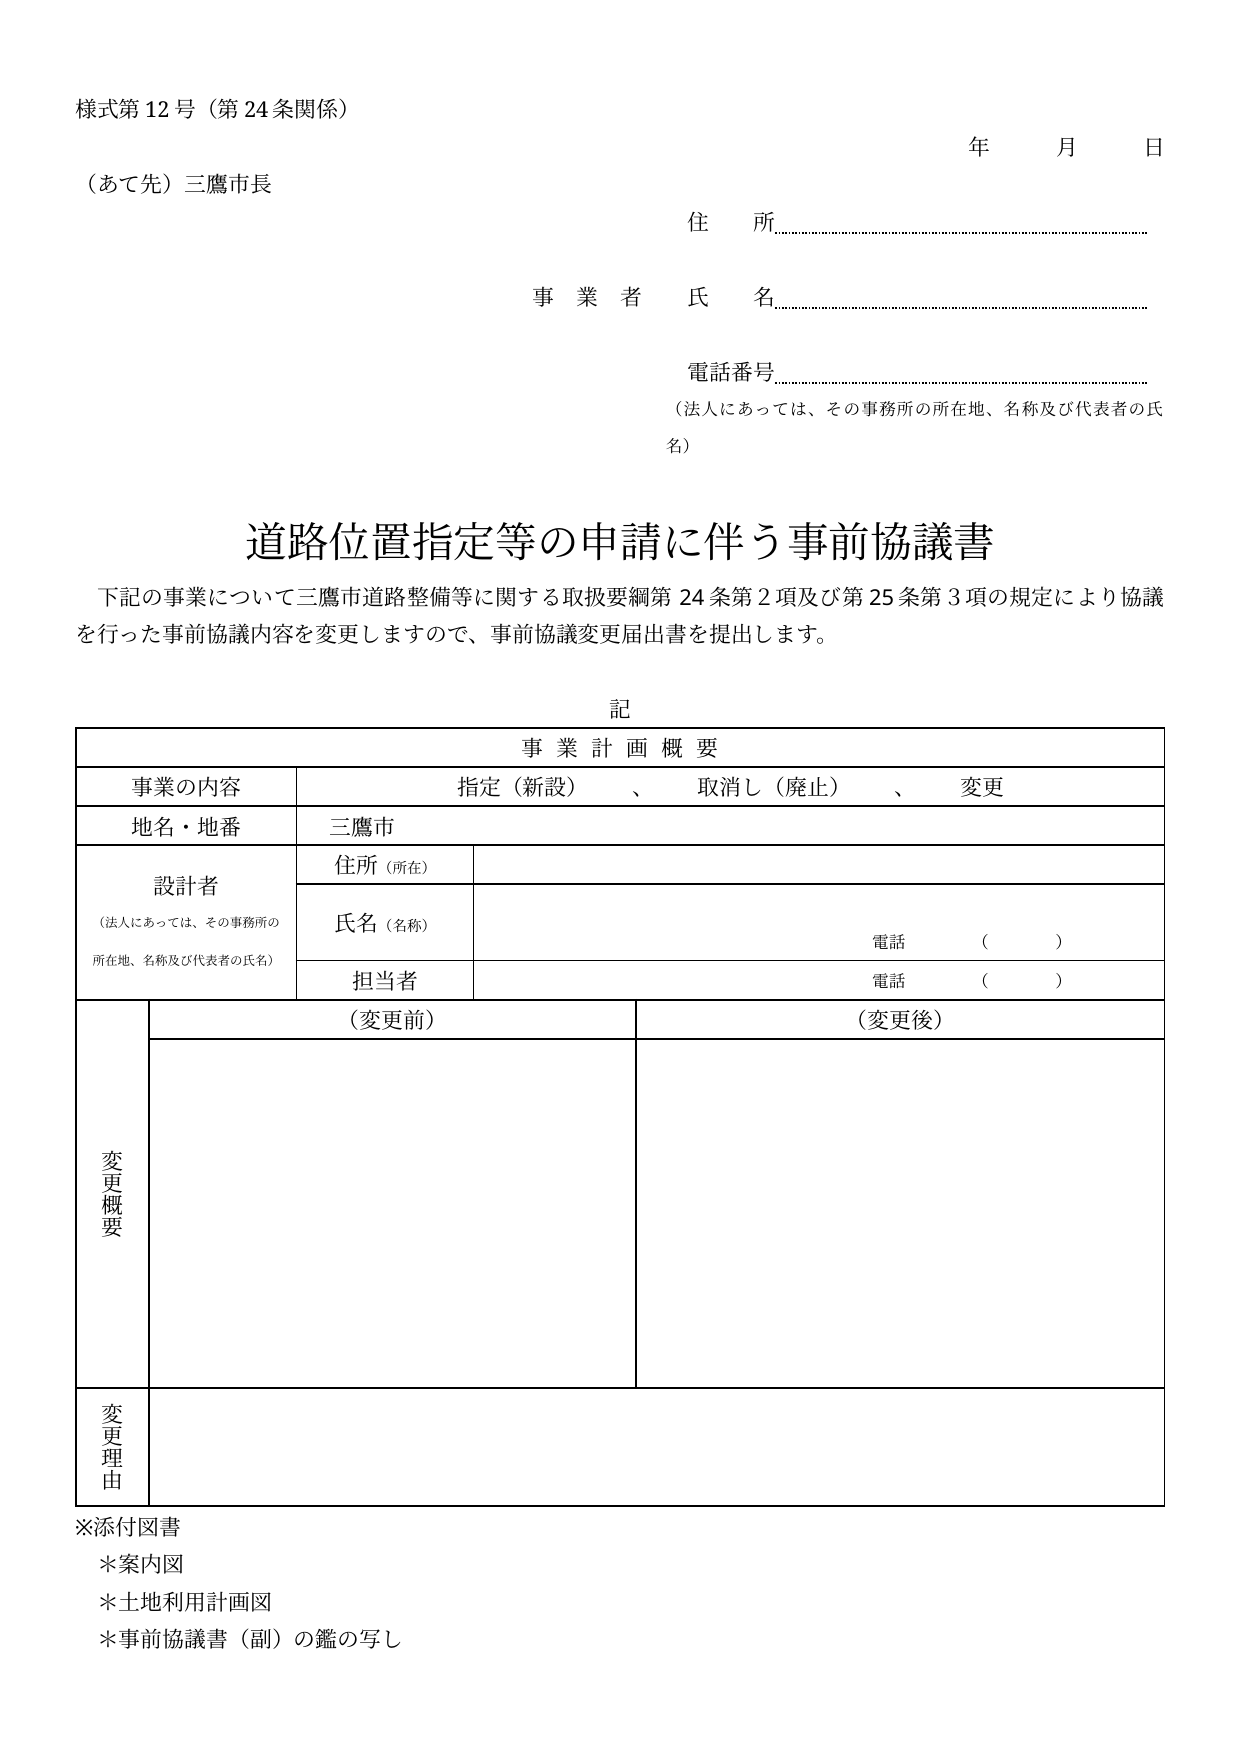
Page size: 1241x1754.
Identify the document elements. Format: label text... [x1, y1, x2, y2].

table_cell 電話 （ ） [474, 961, 1164, 999]
text ＊案内図 [75, 1544, 1165, 1582]
table_cell （変更後） [637, 1001, 1164, 1038]
text 下記の事業について三鷹市道路整備等に関する取扱要綱第24条第２項及び第25条第３項の規定により協議を行った事前協議内容を変更しますので、事前協議変更届出書を提出します。 [75, 577, 1165, 652]
text 事 業 者 氏 名 [533, 277, 1165, 314]
table_cell [637, 1040, 1164, 1387]
table_cell 地名・地番 [77, 807, 296, 844]
text 年 月 日 [75, 127, 1165, 164]
table_cell 氏名（名称） [297, 885, 473, 960]
table_header 事業計画概要 [77, 729, 1164, 766]
text 道路位置指定等の申請に伴う事前協議書 [75, 502, 1165, 577]
table_cell [150, 1040, 635, 1387]
table_cell 事業の内容 [77, 768, 296, 805]
table_cell 住所（所在） [297, 846, 473, 883]
subtitle 記 [75, 689, 1165, 727]
table_cell [474, 846, 1164, 883]
text ＊事前協議書（副）の鑑の写し [75, 1619, 1165, 1657]
table_cell 三鷹市 [297, 807, 1164, 844]
table_cell [150, 1389, 1164, 1505]
text 様式第12号（第24条関係） [75, 89, 1165, 127]
table_cell 電話 （ ） [474, 885, 1164, 960]
text 電話番号 [666, 352, 1165, 389]
table_cell （変更前） [150, 1001, 635, 1038]
table_cell 設計者 （法人にあっては、その事務所の所在地、名称及び代表者の氏名） [77, 846, 296, 999]
text （あて先）三鷹市長 [75, 164, 1165, 202]
text （法人にあっては、その事務所の所在地、名称及び代表者の氏名） [666, 389, 1165, 464]
text 住 所 [666, 202, 1165, 239]
table_cell 担当者 [297, 961, 473, 999]
table_cell 変更理由 [77, 1389, 148, 1505]
table_cell 変更概要 [77, 1001, 148, 1387]
text ※添付図書 [75, 1507, 1165, 1544]
text ＊土地利用計画図 [75, 1582, 1165, 1619]
table_cell 指定（新設） 、 取消し（廃止） 、 変更 [297, 768, 1164, 805]
